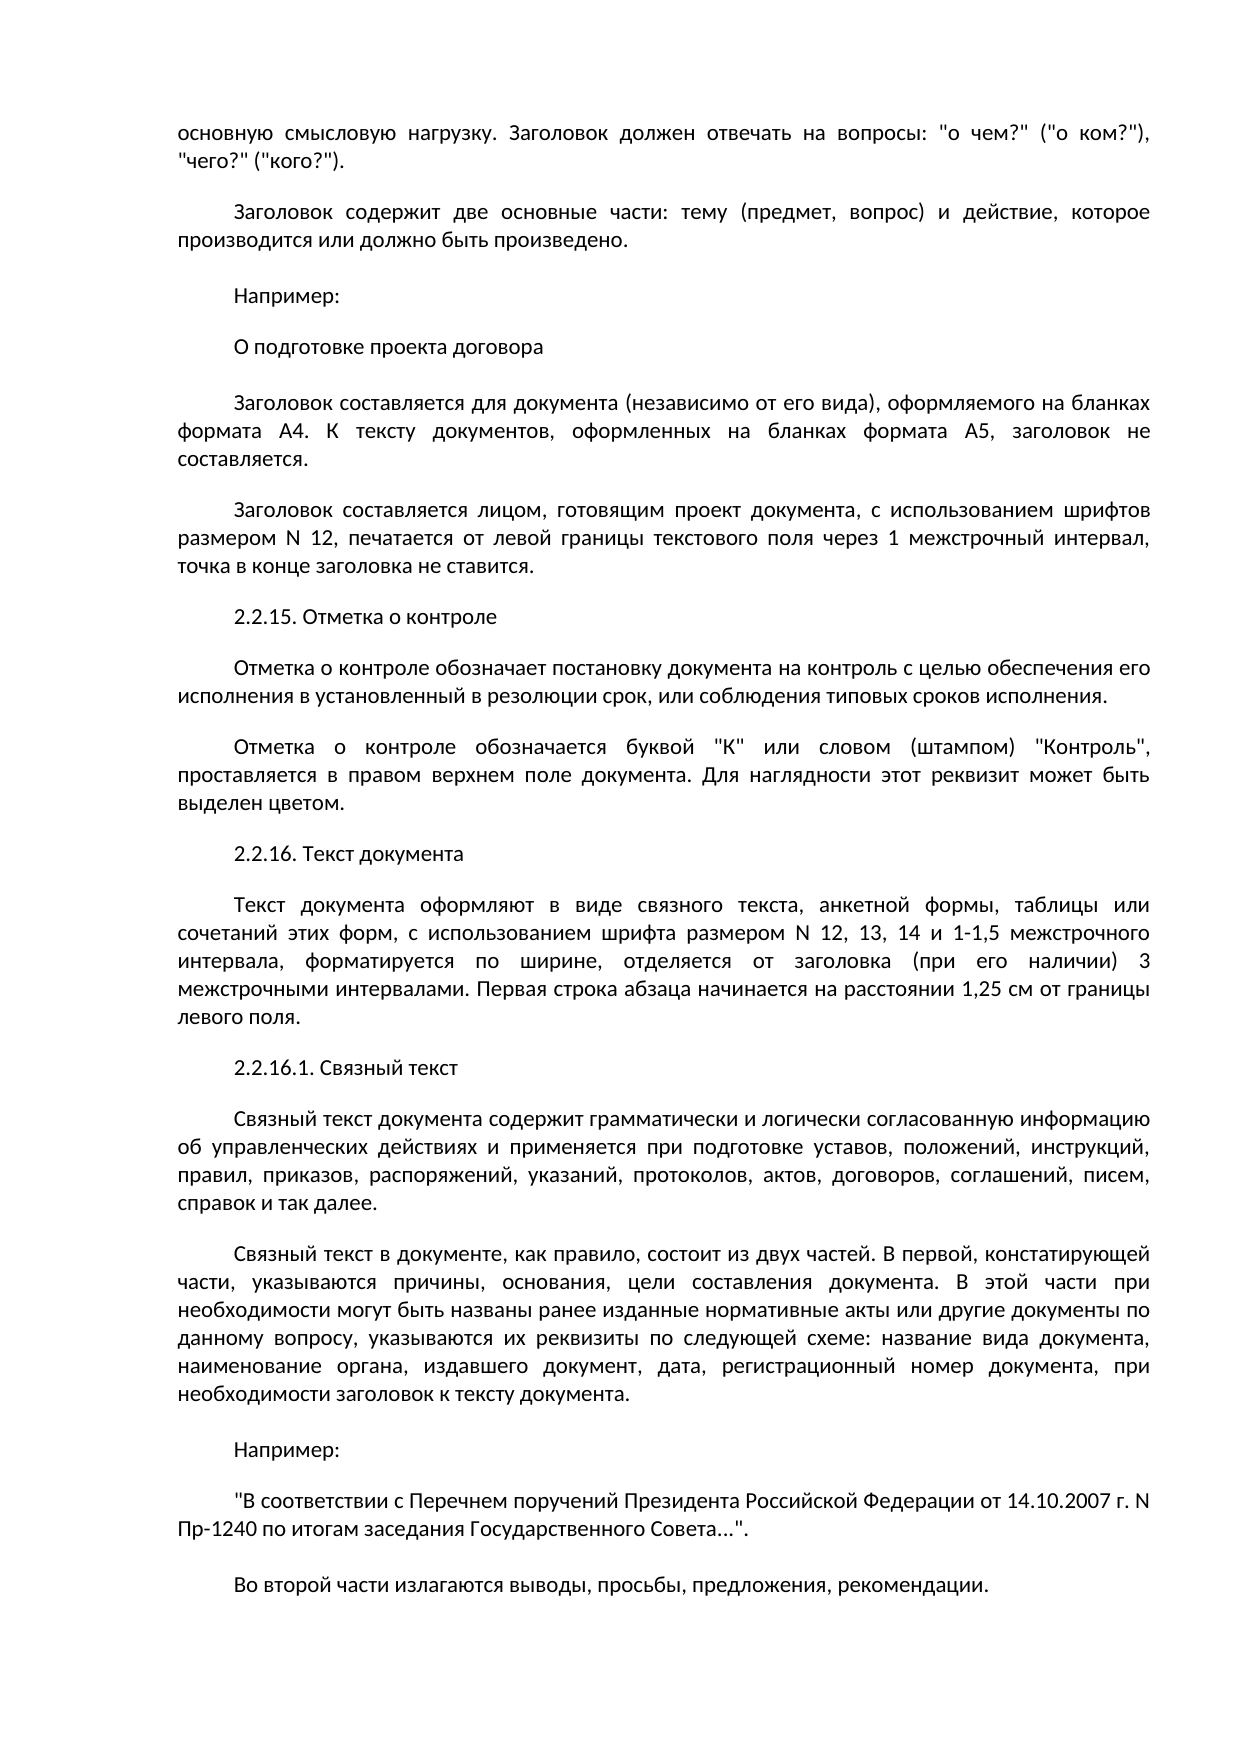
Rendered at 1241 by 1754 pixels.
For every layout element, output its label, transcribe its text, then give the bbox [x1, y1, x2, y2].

text О подготовке проекта договора [177, 332, 1152, 360]
text 2.2.16.1. Связный текст [177, 1053, 1152, 1081]
text Текст документа оформляют в виде связного текста, анкетной формы, таблицы или сочетаний этих форм, с использованием шрифта размером N 12, 13, 14 и 1-1,5 межстрочного интервала, форматируется по ширине, отделяется от заголовка (при его наличии) 3 межстрочными интервалами. Первая строка абзаца начинается на расстоянии 1,25 см от границы левого поля. [177, 890, 1152, 1030]
text Заголовок составляется для документа (независимо от его вида), оформляемого на бланках формата А4. К тексту документов, оформленных на бланках формата А5, заголовок не составляется. [177, 388, 1152, 472]
text 2.2.15. Отметка о контроле [177, 602, 1152, 630]
text Например: [177, 281, 1152, 309]
text Связный текст документа содержит грамматически и логически согласованную информацию об управленческих действиях и применяется при подготовке уставов, положений, инструкций, правил, приказов, распоряжений, указаний, протоколов, актов, договоров, соглашений, писем, справок и так далее. [177, 1104, 1152, 1216]
text Заголовок составляется лицом, готовящим проект документа, с использованием шрифтов размером N 12, печатается от левой границы текстового поля через 1 межстрочный интервал, точка в конце заголовка не ставится. [177, 495, 1152, 579]
text Заголовок содержит две основные части: тему (предмет, вопрос) и действие, которое производится или должно быть произведено. [177, 197, 1152, 253]
text Отметка о контроле обозначается буквой "К" или словом (штампом) "Контроль", проставляется в правом верхнем поле документа. Для наглядности этот реквизит может быть выделен цветом. [177, 732, 1152, 816]
text Во второй части излагаются выводы, просьбы, предложения, рекомендации. [177, 1570, 1152, 1598]
text Например: [177, 1435, 1152, 1463]
text Отметка о контроле обозначает постановку документа на контроль с целью обеспечения его исполнения в установленный в резолюции срок, или соблюдения типовых сроков исполнения. [177, 653, 1152, 709]
text Связный текст в документе, как правило, состоит из двух частей. В первой, констатирующей части, указываются причины, основания, цели составления документа. В этой части при необходимости могут быть названы ранее изданные нормативные акты или другие документы по данному вопросу, указываются их реквизиты по следующей схеме: название вида документа, наименование органа, издавшего документ, дата, регистрационный номер документа, при необходимости заголовок к тексту документа. [177, 1239, 1152, 1407]
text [177, 118, 1152, 174]
text "В соответствии с Перечнем поручений Президента Российской Федерации от 14.10.2007 г. N Пр-1240 по итогам заседания Государственного Совета...". [177, 1486, 1152, 1542]
text 2.2.16. Текст документа [177, 839, 1152, 867]
